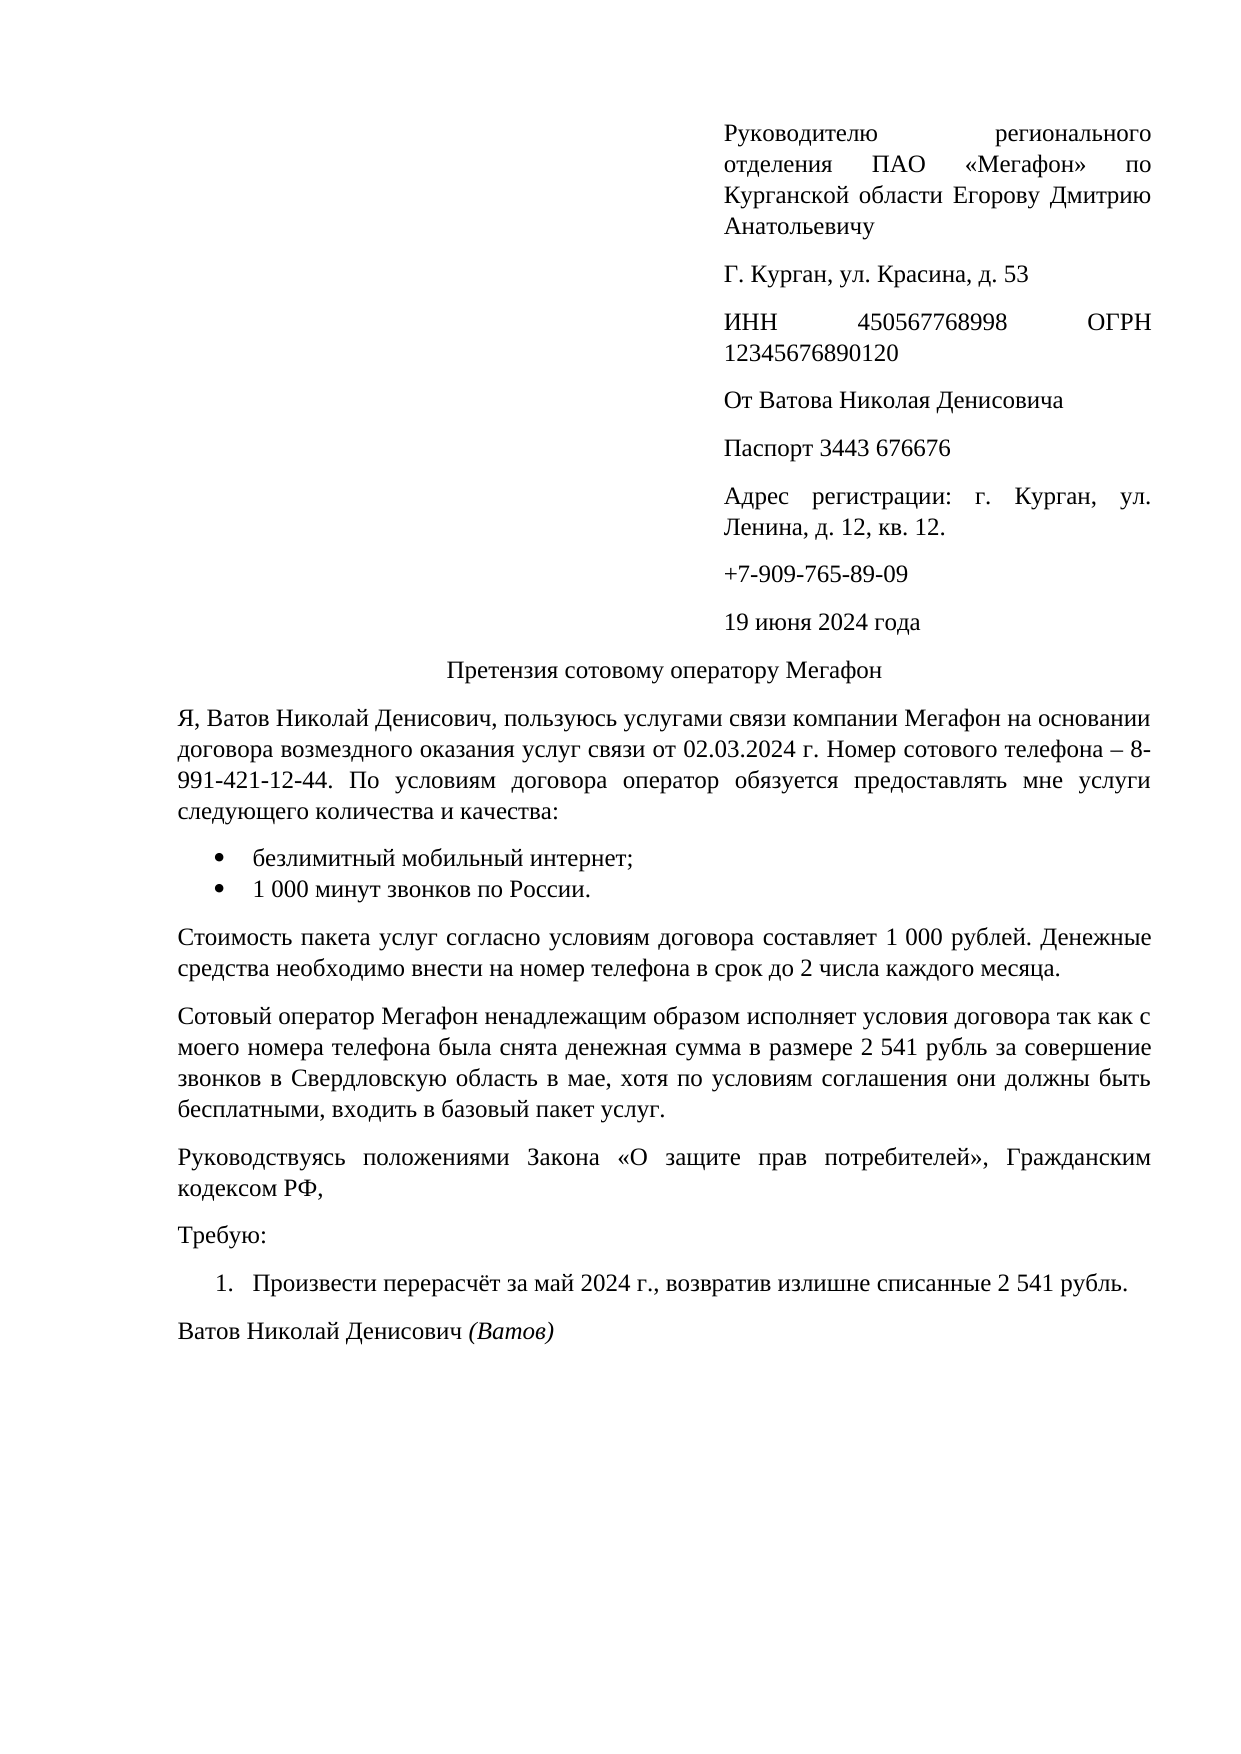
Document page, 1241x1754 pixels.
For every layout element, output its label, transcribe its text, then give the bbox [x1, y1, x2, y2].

text Претензия сотовому оператору Мегафон [177, 655, 1152, 684]
text Паспорт 3443 676676 [723, 433, 1152, 462]
text Ватов Николай Денисович (Ватов) [177, 1316, 1152, 1345]
text 19 июня 2024 года [723, 607, 1152, 636]
text Руководствуясь положениями Закона «О защите прав потребителей», Гражданским кодексом РФ, [177, 1142, 1152, 1202]
text От Ватова Николая Денисовича [723, 385, 1152, 414]
text Руководителю регионального отделения ПАО «Мегафон» по Курганской области Егорову Дмитрию Анатольевичу [723, 118, 1152, 240]
list 1 000 минут звонков по России. [215, 874, 1152, 903]
text +7-909-765-89-09 [723, 559, 1152, 588]
text Стоимость пакета услуг согласно условиям договора составляет 1 000 рублей. Денежные средства необходимо внести на номер телефона в срок до 2 числа каждого месяца. [177, 922, 1152, 982]
list безлимитный мобильный интернет; [215, 843, 1152, 872]
list Произвести перерасчёт за май 2024 г., возвратив излишне списанные 2 541 рубль. [215, 1268, 1152, 1297]
text Я, Ватов Николай Денисович, пользуюсь услугами связи компании Мегафон на основании договора возмездного оказания услуг связи от 02.03.2024 г. Номер сотового телефона – 8-991-421-12-44. По условиям договора оператор обязуется предоставлять мне услуги следующего количества и качества: [177, 703, 1152, 824]
text Сотовый оператор Мегафон ненадлежащим образом исполняет условия договора так как с моего номера телефона была снята денежная сумма в размере 2 541 рубль за совершение звонков в Свердловскую область в мае, хотя по условиям соглашения они должны быть бесплатными, входить в базовый пакет услуг. [177, 1001, 1152, 1123]
text Г. Курган, ул. Красина, д. 53 [723, 259, 1152, 288]
text Требую: [177, 1221, 1152, 1249]
text ИНН 450567768998 ОГРН 12345676890120 [723, 307, 1152, 366]
text Адрес регистрации: г. Курган, ул. Ленина, д. 12, кв. 12. [723, 481, 1152, 541]
